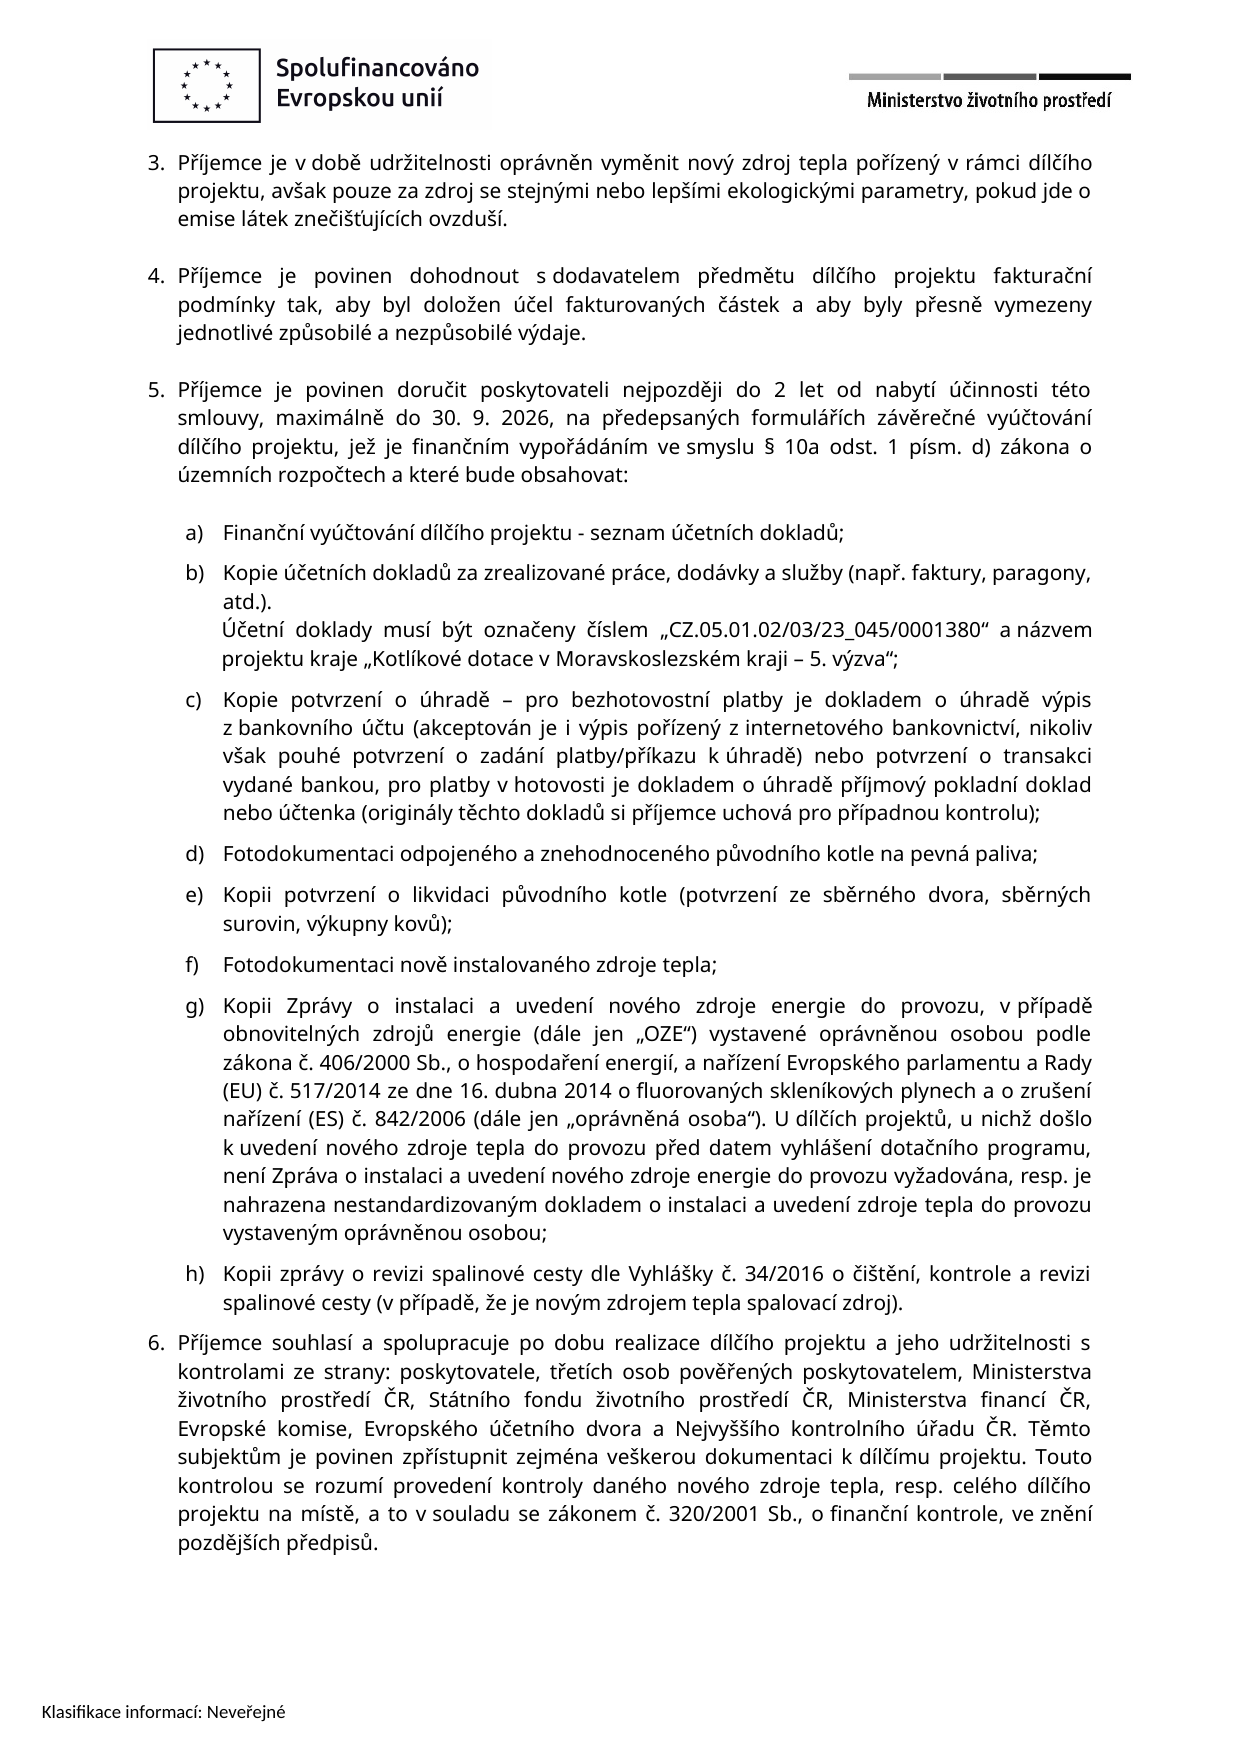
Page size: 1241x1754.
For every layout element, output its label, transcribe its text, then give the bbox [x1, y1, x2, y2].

text Účetní doklady musí být označeny číslem „CZ.05.01.02/03/23_045/0001380“ a názvem projektu kraje „Kotlíkové dotace v Moravskoslezském kraji – 5. výzva“; [221, 615, 1093, 672]
list Fotodokumentaci odpojeného a znehodnoceného původního kotle na pevná paliva; [185, 839, 1093, 868]
list Kopii zprávy o revizi spalinové cesty dle Vyhlášky č. 34/2016 o čištění, kontrole a revizi spalinové cesty (v případě, že je novým zdrojem tepla spalovací zdroj). [185, 1259, 1093, 1316]
list Finanční vyúčtování dílčího projektu - seznam účetních dokladů; [185, 518, 1093, 546]
picture [821, 37, 1158, 147]
list Kopie potvrzení o úhradě – pro bezhotovostní platby je dokladem o úhradě výpis z bankovního účtu (akceptován je i výpis pořízený z internetového bankovnictví, nikoliv však pouhé potvrzení o zadání platby/příkazu k úhradě) nebo potvrzení o transakci vydané bankou, pro platby v hotovosti je dokladem o úhradě příjmový pokladní doklad nebo účtenka (originály těchto dokladů si příjemce uchová pro případnou kontrolu); [185, 685, 1093, 827]
list Kopii Zprávy o instalaci a uvedení nového zdroje energie do provozu, v případě obnovitelných zdrojů energie (dále jen „OZE“) vystavené oprávněnou osobou podle zákona č. 406/2000 Sb., o hospodaření energií, a nařízení Evropského parlamentu a Rady (EU) č. 517/2014 ze dne 16. dubna 2014 o fluorovaných skleníkových plynech a o zrušení nařízení (ES) č. 842/2006 (dále jen „oprávněná osoba“). U dílčích projektů, u nichž došlo k uvedení nového zdroje tepla do provozu před datem vyhlášení dotačního programu, není Zpráva o instalaci a uvedení nového zdroje energie do provozu vyžadována, resp. je nahrazena nestandardizovaným dokladem o instalaci a uvedení zdroje tepla do provozu vystaveným oprávněnou osobou; [185, 991, 1093, 1247]
list Příjemce je v době udržitelnosti oprávněn vyměnit nový zdroj tepla pořízený v rámci dílčího projektu, avšak pouze za zdroj se stejnými nebo lepšími ekologickými parametry, pokud jde o emise látek znečišťujících ovzduší. [148, 148, 1093, 233]
list Fotodokumentaci nově instalovaného zdroje tepla; [185, 950, 1093, 978]
list Příjemce je povinen doručit poskytovateli nejpozději do 2 let od nabytí účinnosti této smlouvy, maximálně do 30. 9. 2026, na předepsaných formulářích závěrečné vyúčtování dílčího projektu, jež je finančním vypořádáním ve smyslu § 10a odst. 1 písm. d) zákona o územních rozpočtech a které bude obsahovat: [148, 375, 1093, 489]
list Kopie účetních dokladů za zrealizované práce, dodávky a služby (např. faktury, paragony, atd.). [185, 558, 1093, 615]
list Příjemce je povinen dohodnout s dodavatelem předmětu dílčího projektu fakturační podmínky tak, aby byl doložen účel fakturovaných částek a aby byly přesně vymezeny jednotlivé způsobilé a nezpůsobilé výdaje. [148, 261, 1093, 347]
picture [147, 39, 492, 130]
list Kopii potvrzení o likvidaci původního kotle (potvrzení ze sběrného dvora, sběrných surovin, výkupny kovů); [185, 880, 1093, 937]
list Příjemce souhlasí a spolupracuje po dobu realizace dílčího projektu a jeho udržitelnosti s kontrolami ze strany: poskytovatele, třetích osob pověřených poskytovatelem, Ministerstva životního prostředí ČR, Státního fondu životního prostředí ČR, Ministerstva financí ČR, Evropské komise, Evropského účetního dvora a Nejvyššího kontrolního úřadu ČR. Těmto subjektům je povinen zpřístupnit zejména veškerou dokumentaci k dílčímu projektu. Touto kontrolou se rozumí provedení kontroly daného nového zdroje tepla, resp. celého dílčího projektu na místě, a to v souladu se zákonem č. 320/2001 Sb., o finanční kontrole, ve znění pozdějších předpisů. [148, 1328, 1093, 1556]
